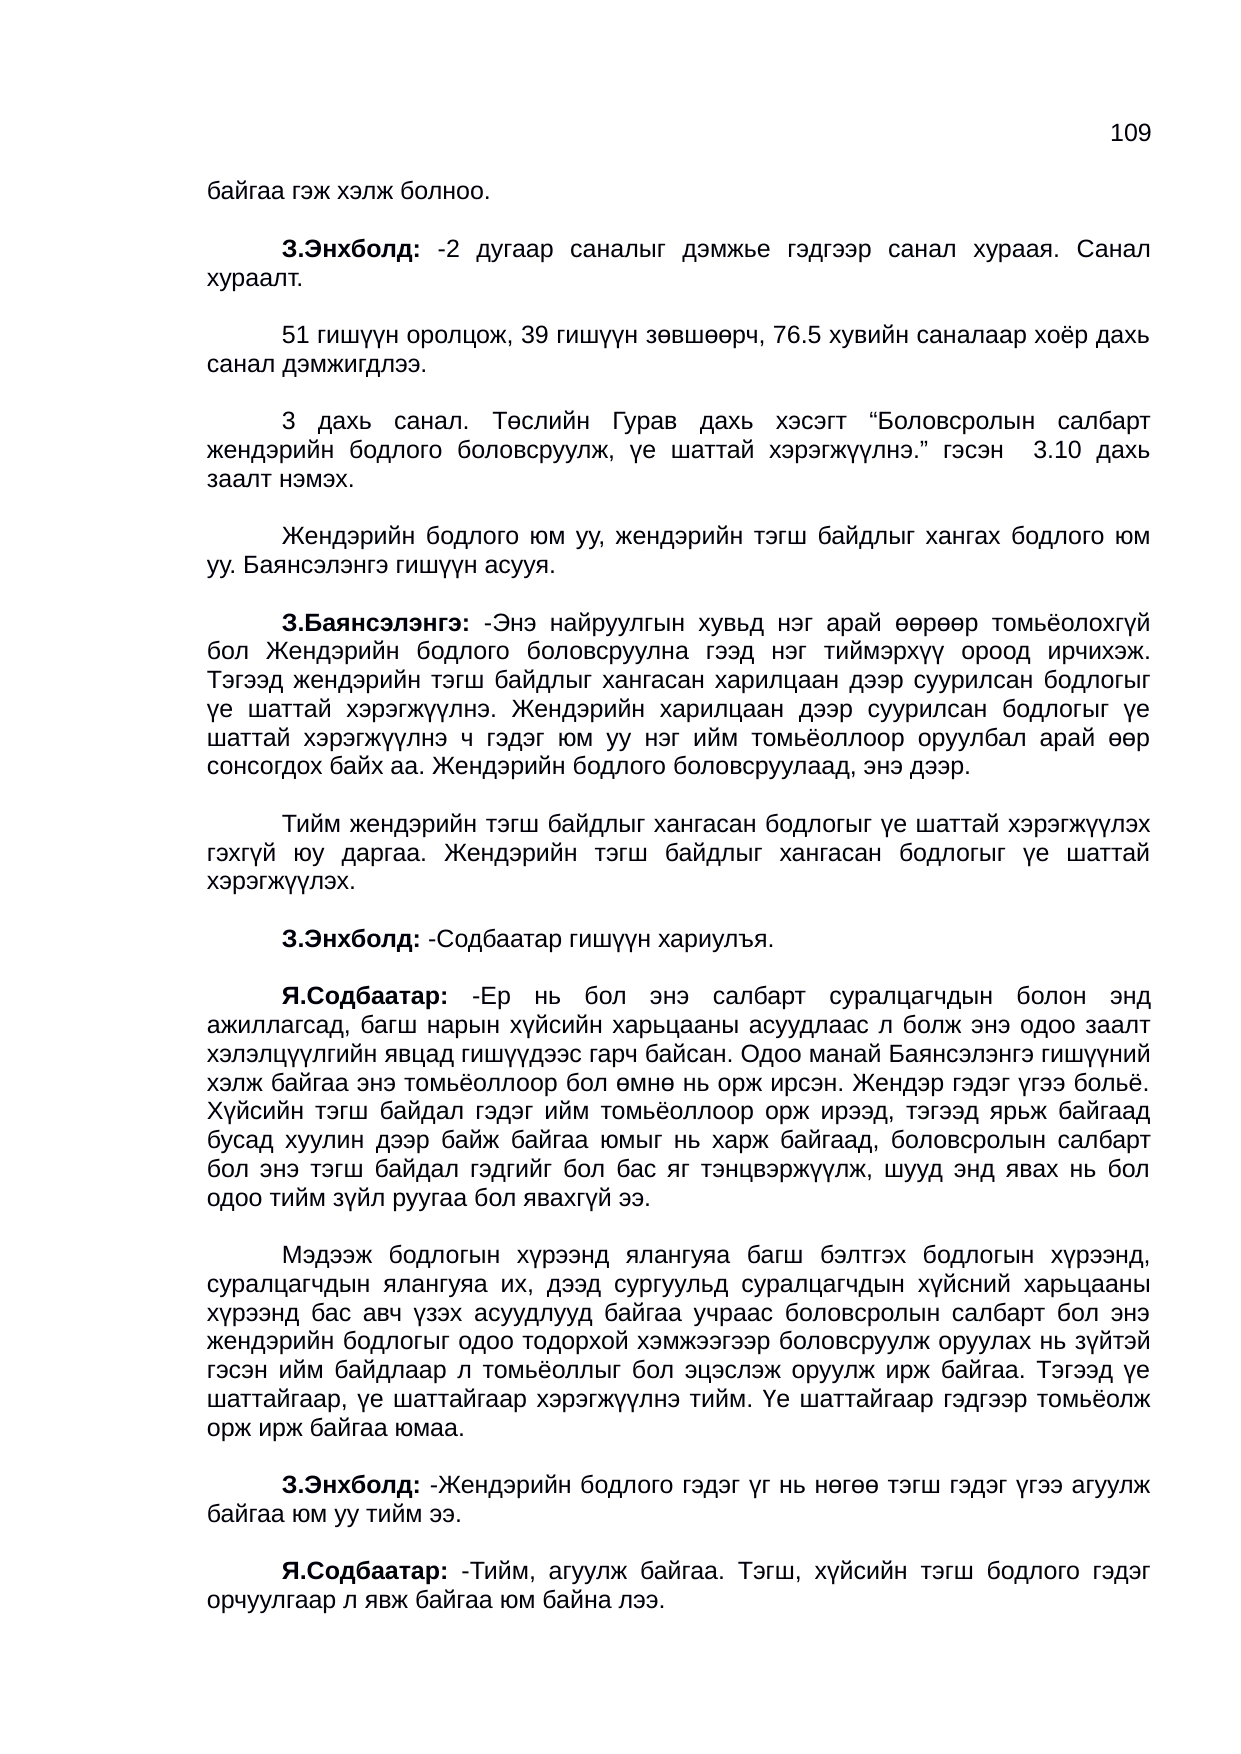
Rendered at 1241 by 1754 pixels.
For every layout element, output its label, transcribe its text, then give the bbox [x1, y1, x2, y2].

text Мэдээж бодлогын хүрээнд ялангуяа багш бэлтгэх бодлогын хүрээнд, суралцагчдын ялангуяа их, дээд сургуульд суралцагчдын хүйсний харьцааны хүрээнд бас авч үзэх асуудлууд байгаа учраас боловсролын салбарт бол энэ жендэрийн бодлогыг одоо тодорхой хэмжээгээр боловсруулж оруулах нь зүйтэй гэсэн ийм байдлаар л томьёоллыг бол эцэслэж оруулж ирж байгаа. Тэгээд үе шаттайгаар, үе шаттайгаар хэрэгжүүлнэ тийм. Үе шаттайгаар гэдгээр томьёолж орж ирж байгаа юмаа. [207, 1240, 1152, 1441]
text Жендэрийн бодлого юм уу, жендэрийн тэгш байдлыг хангах бодлого юм уу. Баянсэлэнгэ гишүүн асууя. [207, 521, 1152, 579]
text З.Баянсэлэнгэ: -Энэ найруулгын хувьд нэг арай өөрөөр томьёолохгүй бол Жендэрийн бодлого боловсруулна гээд нэг тиймэрхүү ороод ирчихэж. Тэгээд жендэрийн тэгш байдлыг хангасан харилцаан дээр суурилсан бодлогыг үе шаттай хэрэгжүүлнэ. Жендэрийн харилцаан дээр суурилсан бодлогыг үе шаттай хэрэгжүүлнэ ч гэдэг юм уу нэг ийм томьёоллоор оруулбал арай өөр сонсогдох байх аа. Жендэрийн бодлого боловсруулаад, энэ дээр. [207, 608, 1152, 780]
text 51 гишүүн оролцож, 39 гишүүн зөвшөөрч, 76.5 хувийн саналаар хоёр дахь санал дэмжигдлээ. [207, 320, 1152, 378]
text Я.Содбаатар: -Тийм, агуулж байгаа. Тэгш, хүйсийн тэгш бодлого гэдэг орчуулгаар л явж байгаа юм байна лээ. [207, 1556, 1152, 1614]
text Тийм жендэрийн тэгш байдлыг хангасан бодлогыг үе шаттай хэрэгжүүлэх гэхгүй юу даргаа. Жендэрийн тэгш байдлыг хангасан бодлогыг үе шаттай хэрэгжүүлэх. [207, 809, 1152, 895]
text Я.Содбаатар: -Ер нь бол энэ салбарт суралцагчдын болон энд ажиллагсад, багш нарын хүйсийн харьцааны асуудлаас л болж энэ одоо заалт хэлэлцүүлгийн явцад гишүүдээс гарч байсан. Одоо манай Баянсэлэнгэ гишүүний хэлж байгаа энэ томьёоллоор бол өмнө нь орж ирсэн. Жендэр гэдэг үгээ больё. Хүйсийн тэгш байдал гэдэг ийм томьёоллоор орж ирээд, тэгээд ярьж байгаад бусад хуулин дээр байж байгаа юмыг нь харж байгаад, боловсролын салбарт бол энэ тэгш байдал гэдгийг бол бас яг тэнцвэржүүлж, шууд энд явах нь бол одоо тийм зүйл руугаа бол явахгүй ээ. [207, 981, 1152, 1211]
text З.Энхболд: -Жендэрийн бодлого гэдэг үг нь нөгөө тэгш гэдэг үгээ агуулж байгаа юм уу тийм ээ. [207, 1470, 1152, 1528]
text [207, 176, 1152, 205]
text З.Энхболд: -Содбаатар гишүүн хариулъя. [207, 924, 1152, 953]
text 3 дахь санал. Төслийн Гурав дахь хэсэгт “Боловсролын салбарт жендэрийн бодлого боловсруулж, үе шаттай хэрэгжүүлнэ.” гэсэн 3.10 дахь заалт нэмэх. [207, 406, 1152, 493]
text З.Энхболд: -2 дугаар саналыг дэмжье гэдгээр санал хураая. Санал хураалт. [207, 234, 1152, 291]
